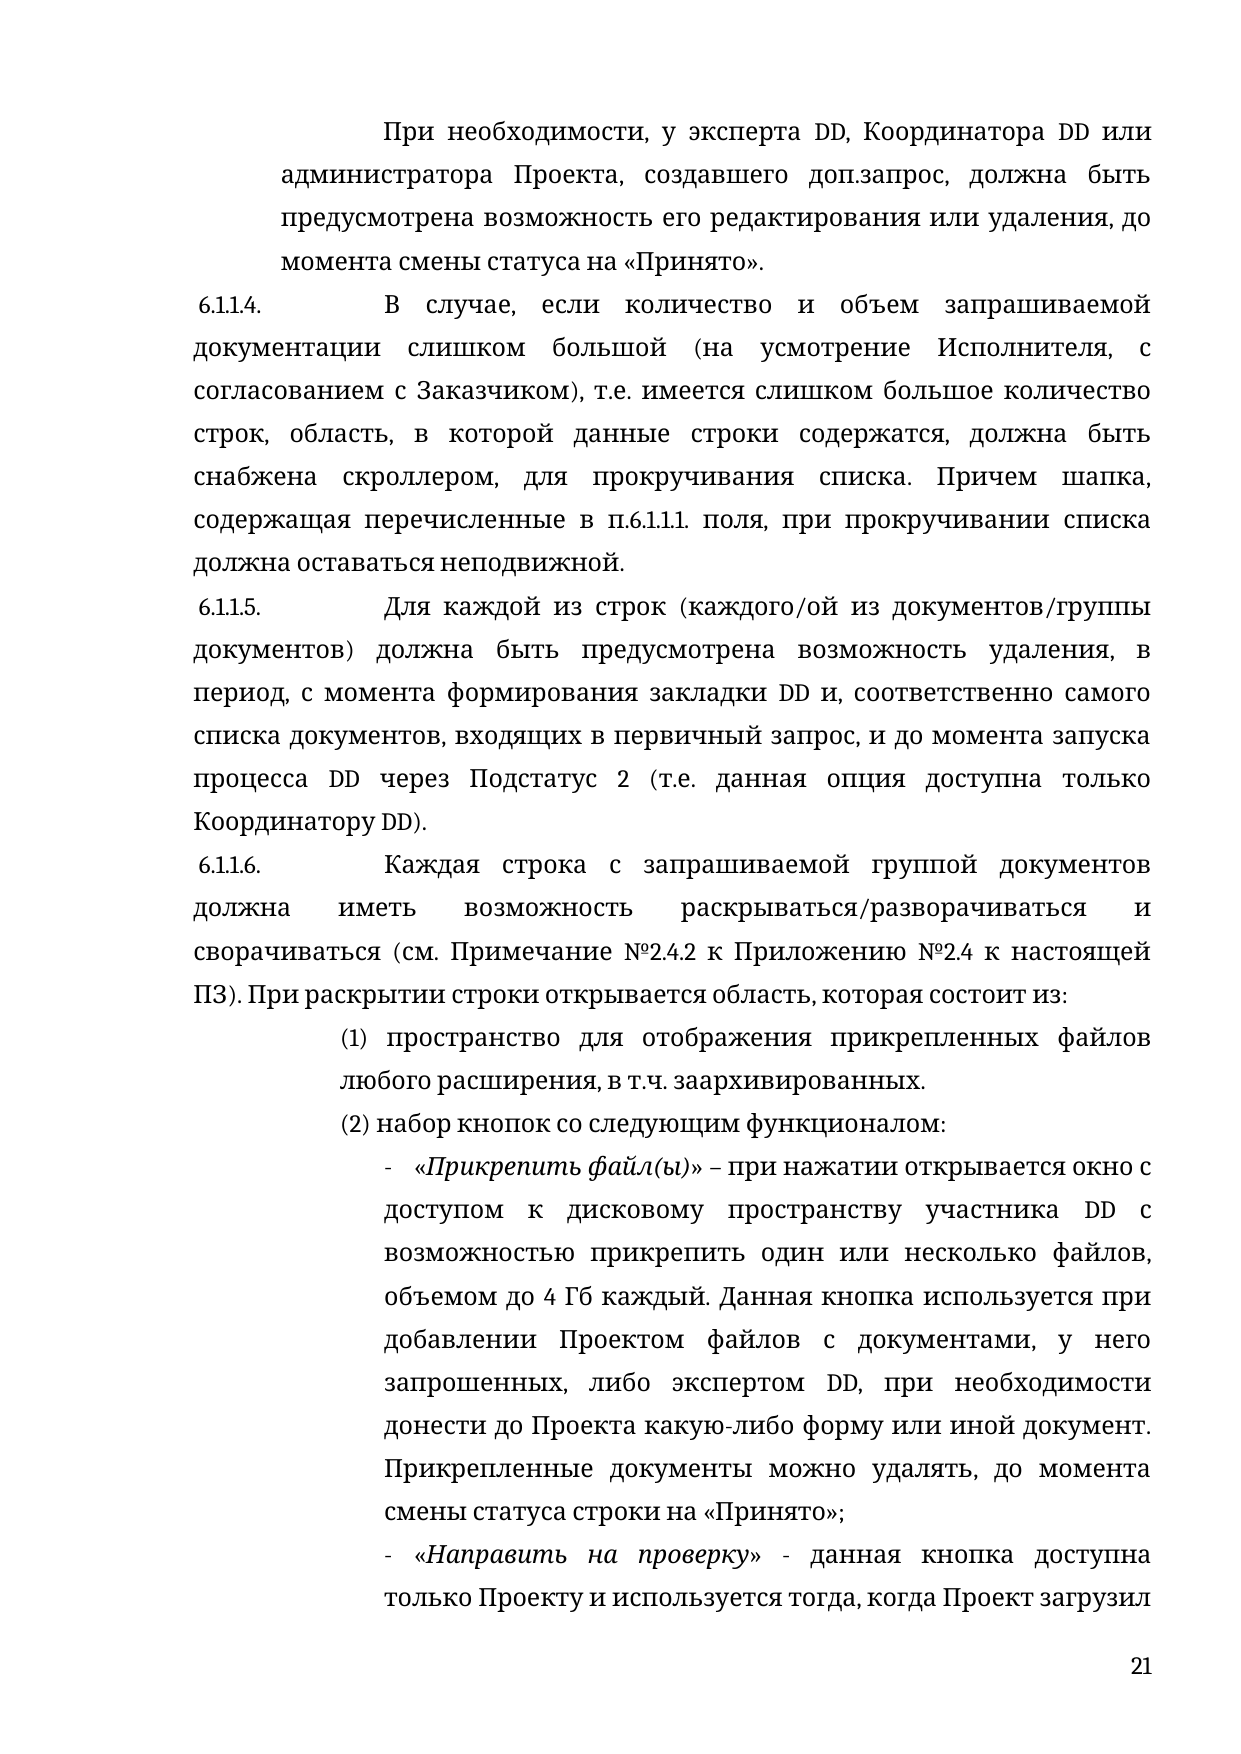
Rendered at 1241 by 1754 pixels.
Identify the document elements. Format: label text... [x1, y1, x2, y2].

list (1) пространство для отображения прикрепленных файлов любого расширения, в т.ч. заархивированных. [340, 1024, 1152, 1096]
list (2) набор кнопок со следующим функционалом: [340, 1110, 1152, 1139]
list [384, 1541, 1152, 1613]
list Каждая строка с запрашиваемой группой документов должна иметь возможность раскрываться/разворачиваться и сворачиваться (см. Примечание №2.4.2 к Приложению №2.4 к настоящей ПЗ). При раскрытии строки открывается область, которая состоит из: [193, 851, 1152, 1009]
list В случае, если количество и объем запрашиваемой документации слишком большой (на усмотрение Исполнителя, с согласованием с Заказчиком), т.е. имеется слишком большое количество строк, область, в которой данные строки содержатся, должна быть снабжена скроллером, для прокручивания списка. Причем шапка, содержащая перечисленные в п.6.1.1.1. поля, при прокручивании списка должна оставаться неподвижной. [193, 291, 1152, 578]
list При необходимости, у эксперта DD, Координатора DD или администратора Проекта, создавшего доп.запрос, должна быть предусмотрена возможность его редактирования или удаления, до момента смены статуса на «Принято». [281, 118, 1152, 276]
list «Прикрепить файл(ы)» – при нажатии открывается окно с доступом к дисковому пространству участника DD с возможностью прикрепить один или несколько файлов, объемом до 4 Гб каждый. Данная кнопка используется при добавлении Проектом файлов с документами, у него запрошенных, либо экспертом DD, при необходимости донести до Проекта какую-либо форму или иной документ. Прикрепленные документы можно удалять, до момента смены статуса строки на «Принято»; [384, 1153, 1152, 1527]
list Для каждой из строк (каждого/ой из документов/группы документов) должна быть предусмотрена возможность удаления, в период, с момента формирования закладки DD и, соответственно самого списка документов, входящих в первичный запрос, и до момента запуска процесса DD через Подстатус 2 (т.е. данная опция доступна только Координатору DD). [193, 592, 1152, 837]
